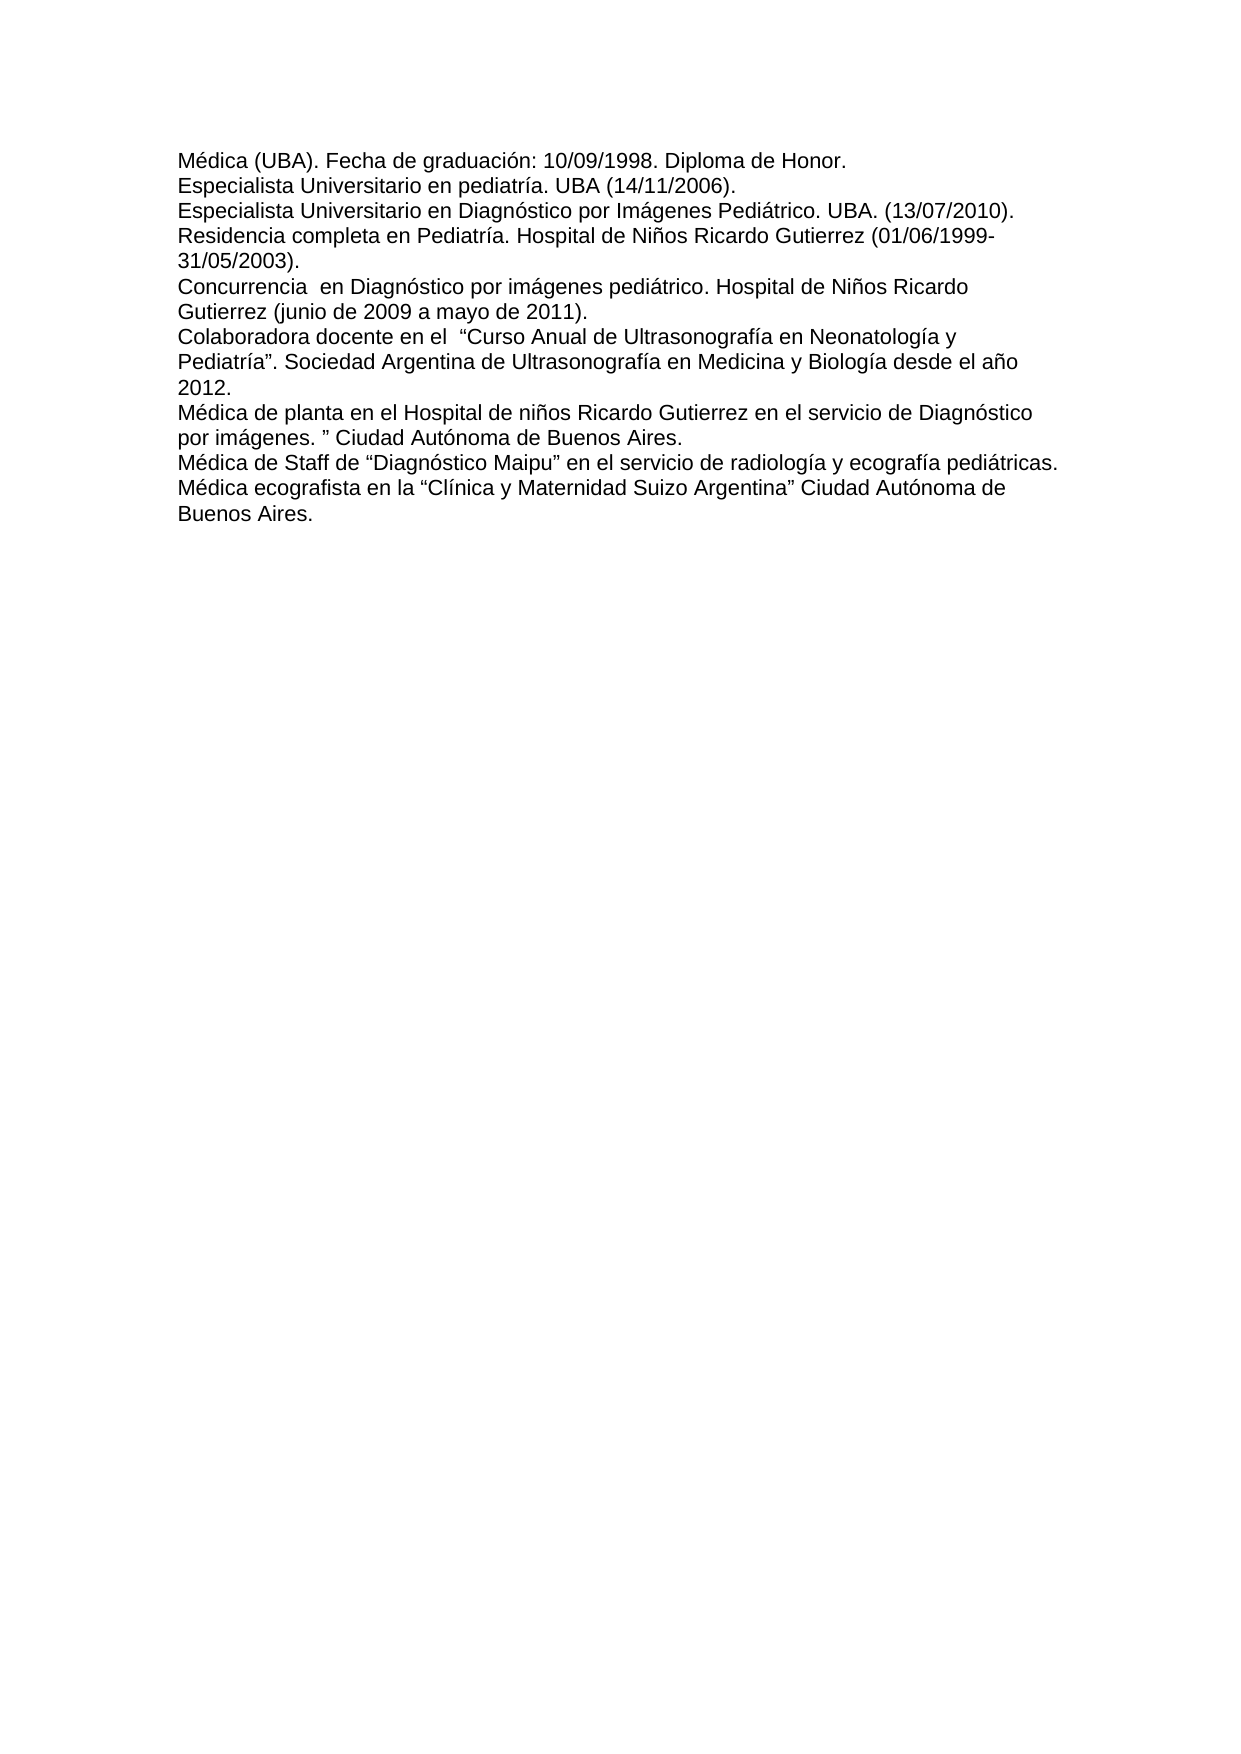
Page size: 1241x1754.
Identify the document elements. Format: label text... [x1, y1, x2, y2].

text Médica (UBA). Fecha de graduación: 10/09/1998. Diploma de Honor. Especialista Universitario en pediatría. UBA (14/11/2006). Especialista Universitario en Diagnóstico por Imágenes Pediátrico. UBA. (13/07/2010). Residencia completa en Pediatría. Hospital de Niños Ricardo Gutierrez (01/06/1999-31/05/2003). Concurrencia en Diagnóstico por imágenes pediátrico. Hospital de Niños Ricardo Gutierrez (junio de 2009 a mayo de 2011). Colaboradora docente en el “Curso Anual de Ultrasonografía en Neonatología y Pediatría”. Sociedad Argentina de Ultrasonografía en Medicina y Biología desde el año 2012. Médica de planta en el Hospital de niños Ricardo Gutierrez en el servicio de Diagnóstico por imágenes. ” Ciudad Autónoma de Buenos Aires. Médica de Staff de “Diagnóstico Maipu” en el servicio de radiología y ecografía pediátricas. Médica ecografista en la “Clínica y Maternidad Suizo Argentina” Ciudad Autónoma de Buenos Aires. [177, 148, 1063, 526]
